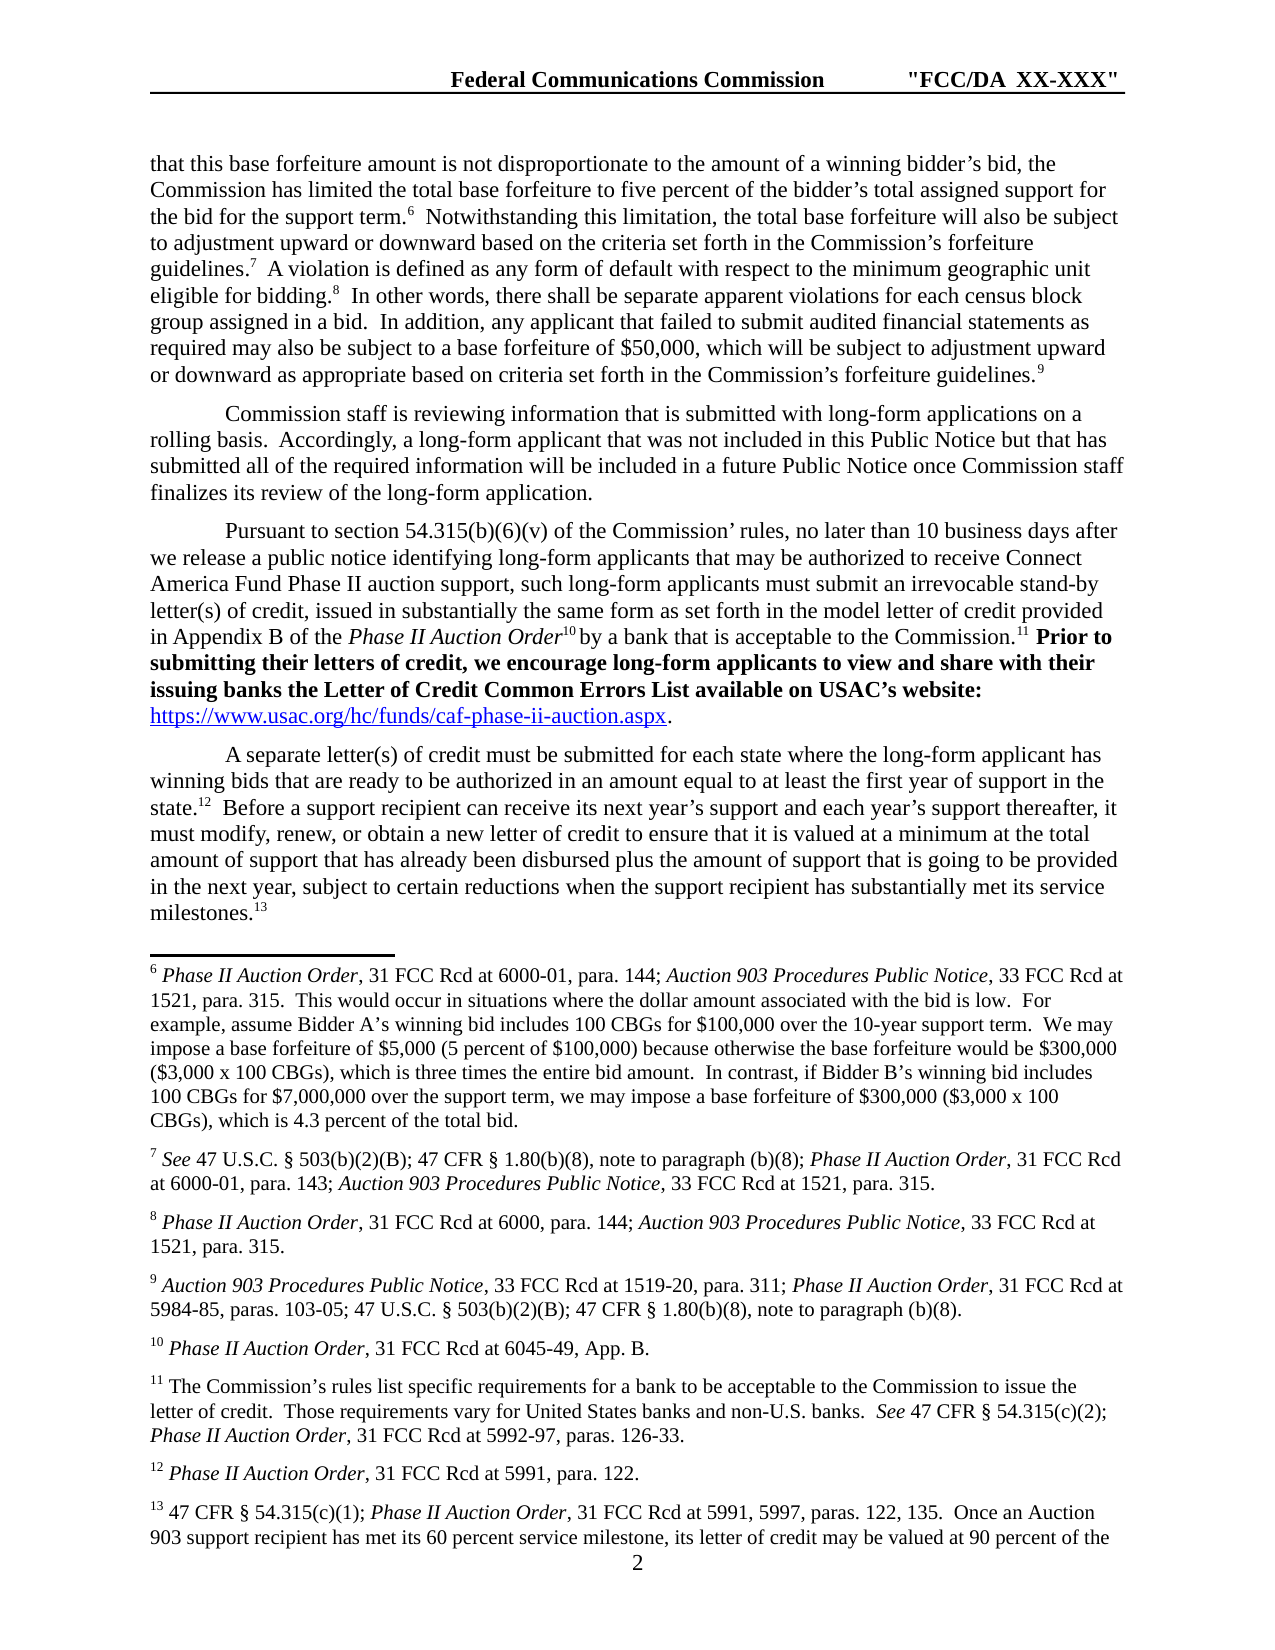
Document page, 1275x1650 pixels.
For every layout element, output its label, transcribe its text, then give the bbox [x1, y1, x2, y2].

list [150, 150, 1125, 387]
list Pursuant to section 54.315(b)(6)(v) of the Commission’ rules, no later than 10 business days after we release a public notice identifying long-form applicants that may be authorized to receive Connect America Fund Phase II auction support, such long-form applicants must submit an irrevocable stand-by letter(s) of credit, issued in substantially the same form as set forth in the model letter of credit provided in Appendix B of the Phase II Auction Order by a bank that is acceptable to the Commission. Prior to submitting their letters of credit, we encourage long-form applicants to view and share with their issuing banks the Letter of Credit Common Errors List available on USAC’s website: https://www.usac.org/hc/funds/caf-phase-ii-auction.aspx. [150, 518, 1125, 728]
list Commission staff is reviewing information that is submitted with long-form applications on a rolling basis. Accordingly, a long-form applicant that was not included in this Public Notice but that has submitted all of the required information will be included in a future Public Notice once Commission staff finalizes its review of the long-form application. [150, 400, 1125, 505]
list A separate letter(s) of credit must be submitted for each state where the long-form applicant has winning bids that are ready to be authorized in an amount equal to at least the first year of support in the state. Before a support recipient can receive its next year’s support and each year’s support thereafter, it must modify, renew, or obtain a new letter of credit to ensure that it is valued at a minimum at the total amount of support that has already been disbursed plus the amount of support that is going to be provided in the next year, subject to certain reductions when the support recipient has substantially met its service milestones. [150, 741, 1125, 925]
